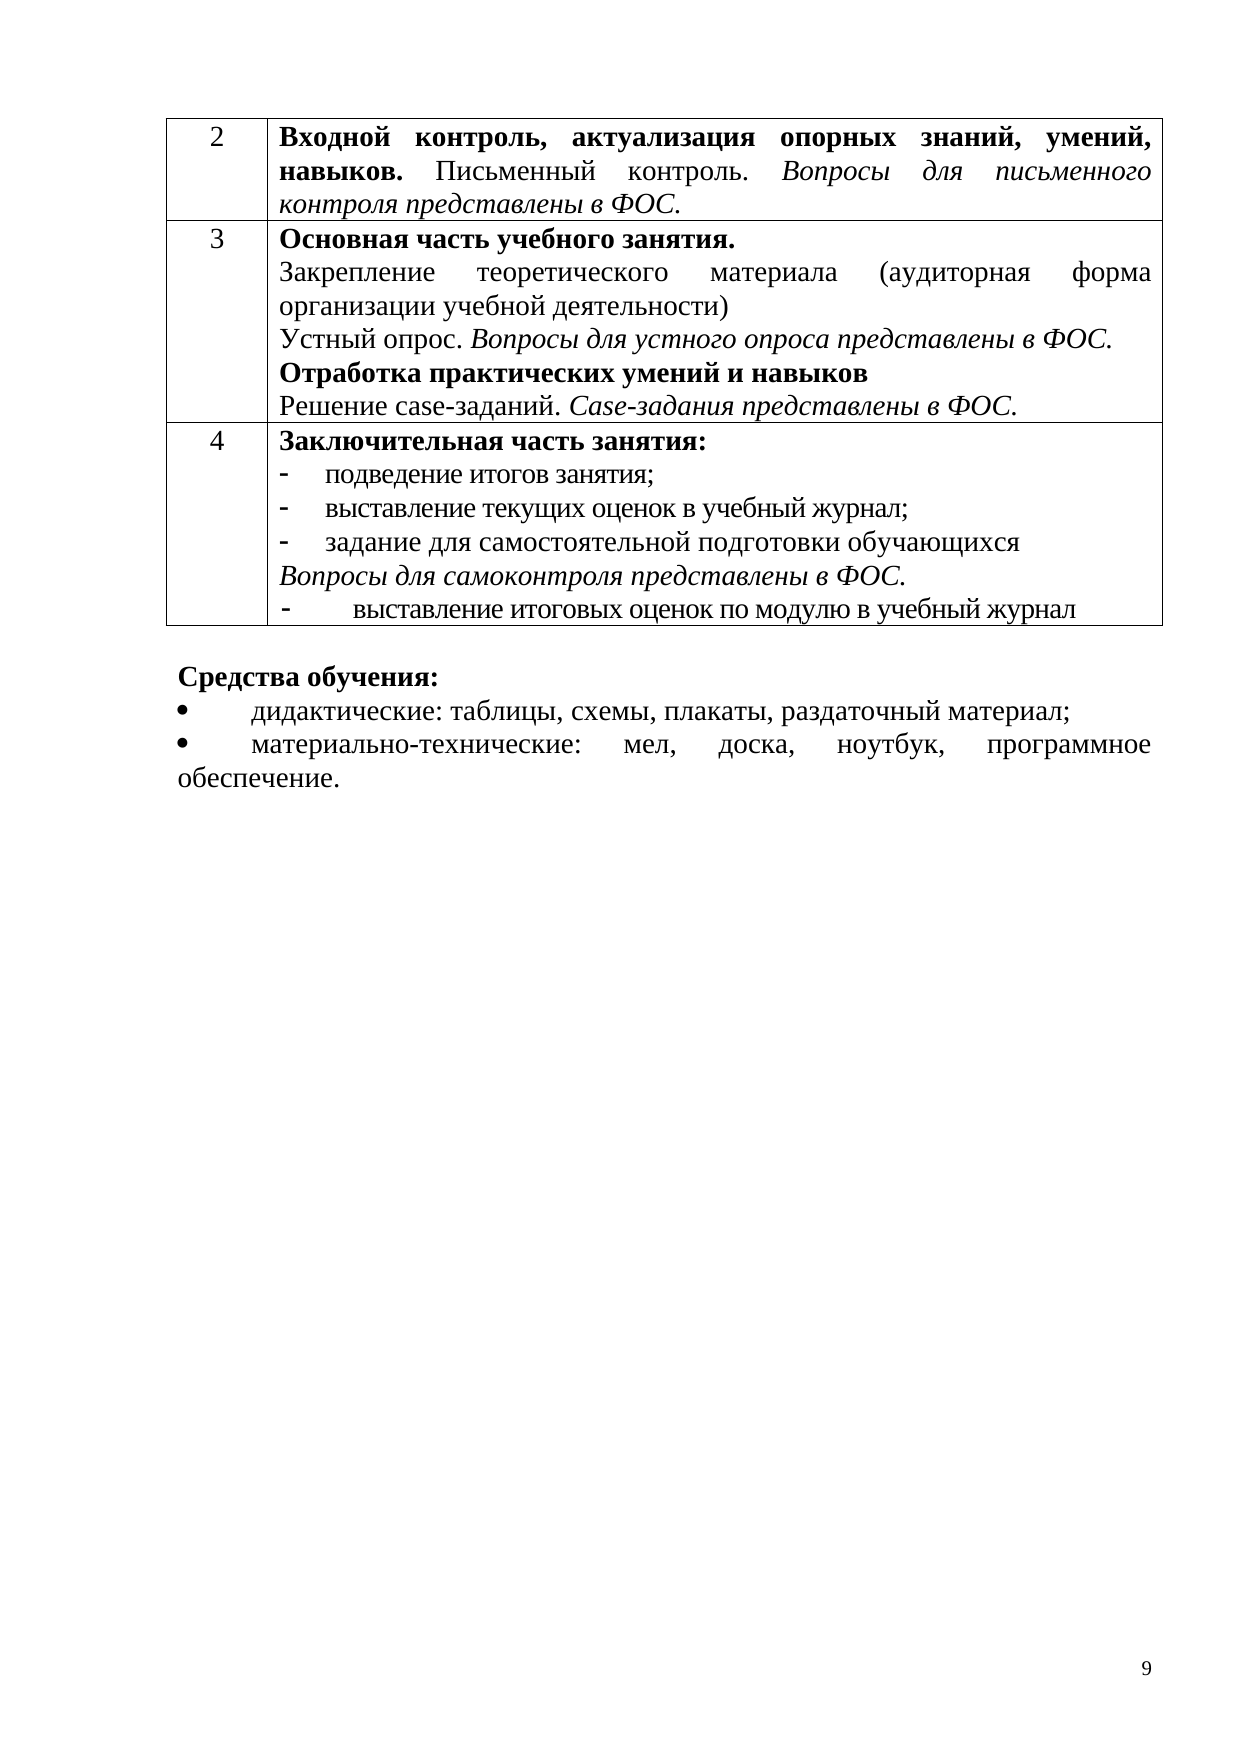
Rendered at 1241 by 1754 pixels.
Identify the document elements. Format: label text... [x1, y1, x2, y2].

table_cell Основная часть учебного занятия. Закрепление теоретического материала (аудиторная форма организации учебной деятельности) Устный опрос. Вопросы для устного опроса представлены в ФОС. Отработка практических умений и навыков Решение case-заданий. Case-задания представлены в ФОС. [268, 221, 1162, 422]
table_cell Заключительная часть занятия: подведение итогов занятия; выставление текущих оценок в учебный журнал; задание для самостоятельной подготовки обучающихся Вопросы для самоконтроля представлены в ФОС. выставление итоговых оценок по модулю в учебный журнал [268, 423, 1162, 625]
list материально-технические: мел, доска, ноутбук, программное обеспечение. [177, 727, 1152, 794]
table_cell 4 [167, 423, 267, 625]
list дидактические: таблицы, схемы, плакаты, раздаточный материал; [177, 693, 1152, 727]
table_cell 2 [167, 119, 267, 220]
table_cell 3 [167, 221, 267, 422]
text Средства обучения: [177, 659, 1152, 693]
table_cell Входной контроль, актуализация опорных знаний, умений, навыков. Письменный контроль. Вопросы для письменного контроля представлены в ФОС. [268, 119, 1162, 220]
